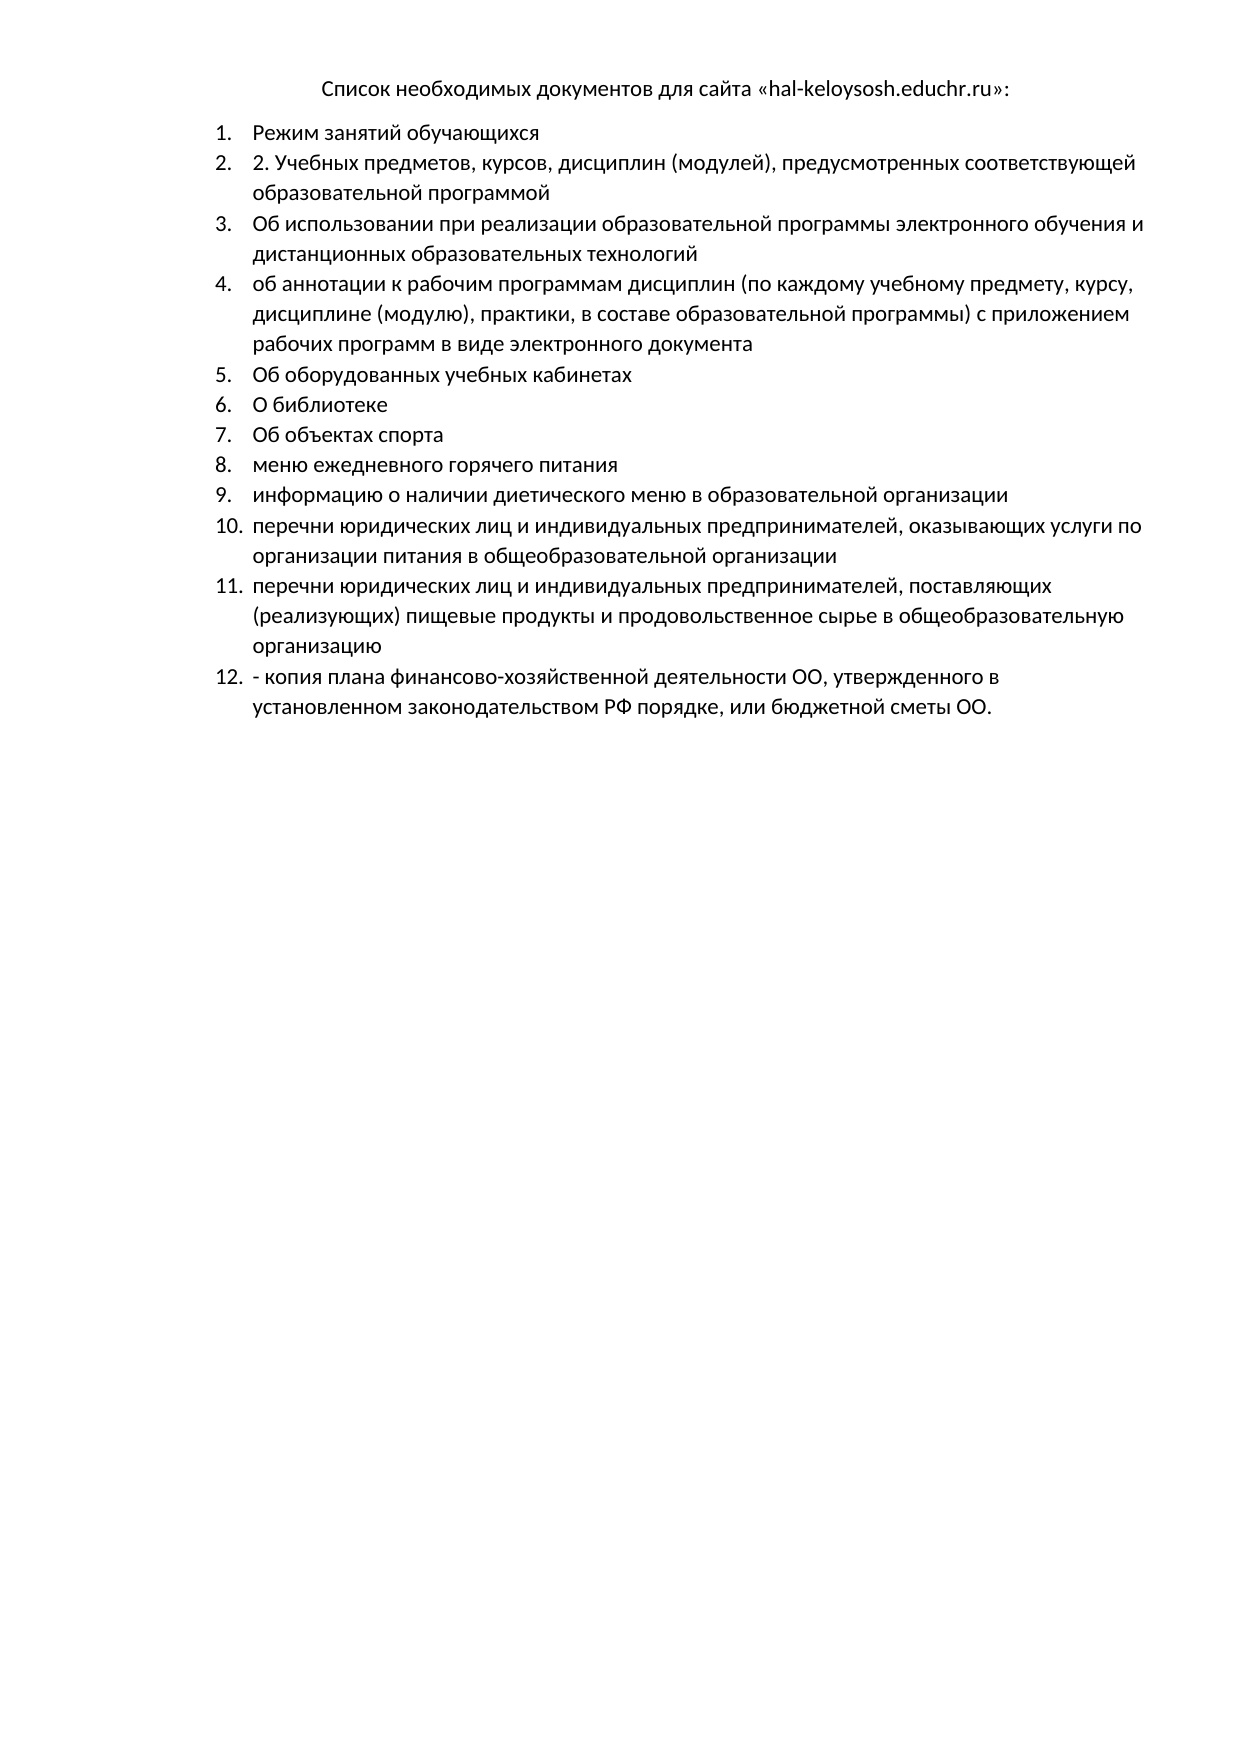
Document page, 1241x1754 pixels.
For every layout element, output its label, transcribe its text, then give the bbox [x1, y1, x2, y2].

list информацию о наличии диетического меню в образовательной организации [215, 481, 1152, 509]
list - копия плана финансово-хозяйственной деятельности ОО, утвержденного в установленном законодательством РФ порядке, или бюджетной сметы ОО. [215, 662, 1152, 720]
list перечни юридических лиц и индивидуальных предпринимателей, поставляющих (реализующих) пищевые продукты и продовольственное сырье в общеобразовательную организацию [215, 571, 1152, 660]
list Об объектах спорта [215, 420, 1152, 448]
list Об оборудованных учебных кабинетах [215, 360, 1152, 388]
list перечни юридических лиц и индивидуальных предпринимателей, оказывающих услуги по организации питания в общеобразовательной организации [215, 511, 1152, 569]
list об аннотации к рабочим программам дисциплин (по каждому учебному предмету, курсу, дисциплине (модулю), практики, в составе образовательной программы) с приложением рабочих программ в виде электронного документа [215, 269, 1152, 358]
list О библиотеке [215, 390, 1152, 418]
list 2. Учебных предметов, курсов, дисциплин (модулей), предусмотренных соответствующей образовательной программой [215, 148, 1152, 207]
list меню ежедневного горячего питания [215, 450, 1152, 478]
list Режим занятий обучающихся [215, 118, 1152, 146]
list Об использовании при реализации образовательной программы электронного обучения и дистанционных образовательных технологий [215, 209, 1152, 267]
